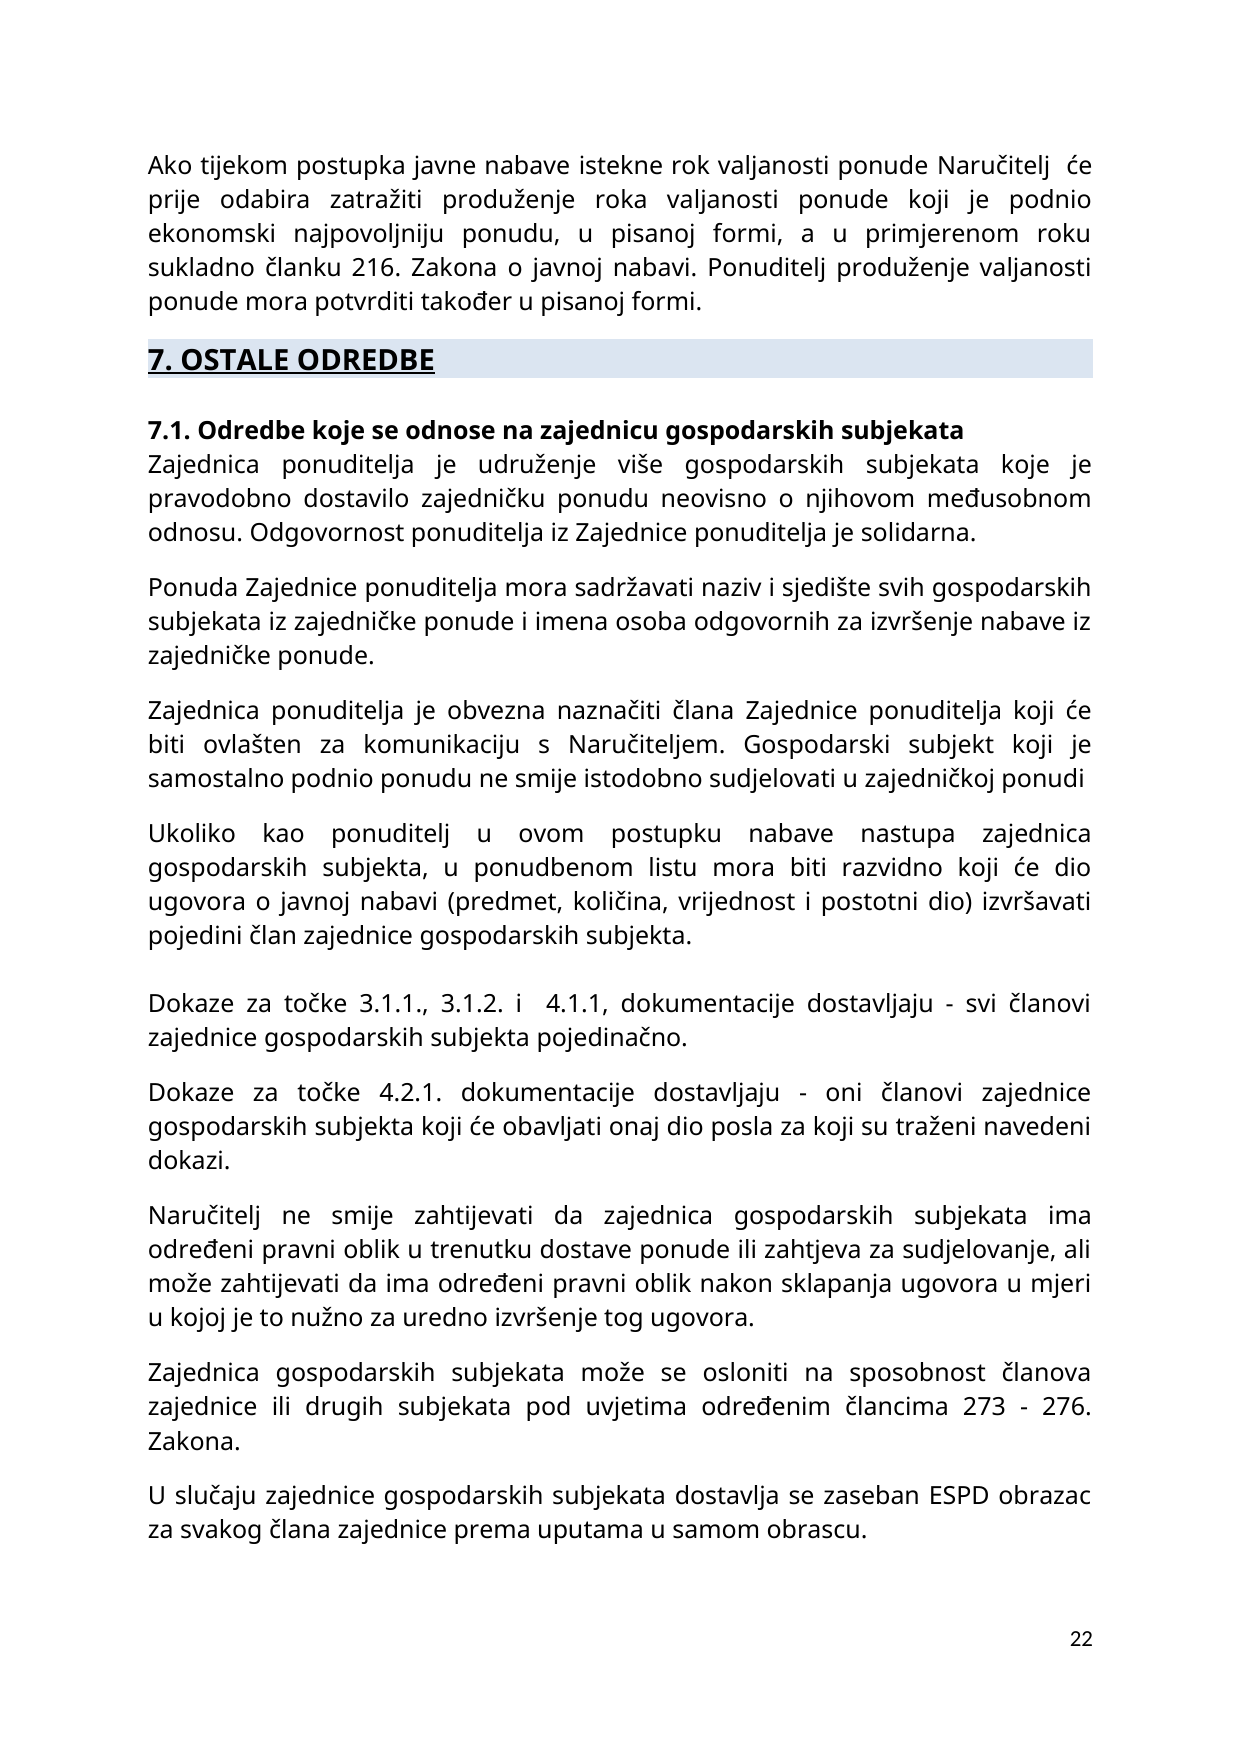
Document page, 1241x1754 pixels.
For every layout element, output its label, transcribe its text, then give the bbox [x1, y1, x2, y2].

text Ponuda Zajednice ponuditelja mora sadržavati naziv i sjedište svih gospodarskih subjekata iz zajedničke ponude i imena osoba odgovornih za izvršenje nabave iz zajedničke ponude. [148, 569, 1093, 672]
text Zajednica ponuditelja je obvezna naznačiti člana Zajednice ponuditelja koji će biti ovlašten za komunikaciju s Naručiteljem. Gospodarski subjekt koji je samostalno podnio ponudu ne smije istodobno sudjelovati u zajedničkoj ponudi [148, 693, 1093, 795]
text Zajednica ponuditelja je udruženje više gospodarskih subjekata koje je pravodobno dostavilo zajedničku ponudu neovisno o njihovom međusobnom odnosu. Odgovornost ponuditelja iz Zajednice ponuditelja je solidarna. [148, 447, 1093, 549]
text Dokaze za točke 3.1.1., 3.1.2. i 4.1.1, dokumentacije dostavljaju - svi članovi zajednice gospodarskih subjekta pojedinačno. [148, 986, 1093, 1054]
text Zajednica gospodarskih subjekata može se osloniti na sposobnost članova zajednice ili drugih subjekata pod uvjetima određenim člancima 273 - 276. Zakona. [148, 1355, 1093, 1457]
text Naručitelj ne smije zahtijevati da zajednica gospodarskih subjekata ima određeni pravni oblik u trenutku dostave ponude ili zahtjeva za sudjelovanje, ali može zahtijevati da ima određeni pravni oblik nakon sklapanja ugovora u mjeri u kojoj je to nužno za uredno izvršenje tog ugovora. [148, 1198, 1093, 1334]
text Dokaze za točke 4.2.1. dokumentacije dostavljaju - oni članovi zajednice gospodarskih subjekta koji će obavljati onaj dio posla za koji su traženi navedeni dokazi. [148, 1075, 1093, 1177]
subtitle 7. OSTALE ODREDBE [148, 339, 1093, 378]
text Ukoliko kao ponuditelj u ovom postupku nabave nastupa zajednica gospodarskih subjekta, u ponudbenom listu mora biti razvidno koji će dio ugovora o javnoj nabavi (predmet, količina, vrijednost i postotni dio) izvršavati pojedini član zajednice gospodarskih subjekta. [148, 816, 1093, 952]
subtitle 7.1. Odredbe koje se odnose na zajednicu gospodarskih subjekata [148, 412, 1093, 447]
text U slučaju zajednice gospodarskih subjekata dostavlja se zaseban ESPD obrazac za svakog člana zajednice prema uputama u samom obrascu. [148, 1478, 1093, 1546]
text Ako tijekom postupka javne nabave istekne rok valjanosti ponude Naručitelj će prije odabira zatražiti produženje roka valjanosti ponude koji je podnio ekonomski najpovoljniju ponudu, u pisanoj formi, a u primjerenom roku sukladno članku 216. Zakona o javnoj nabavi. Ponuditelj produženje valjanosti ponude mora potvrditi također u pisanoj formi. [148, 148, 1093, 318]
